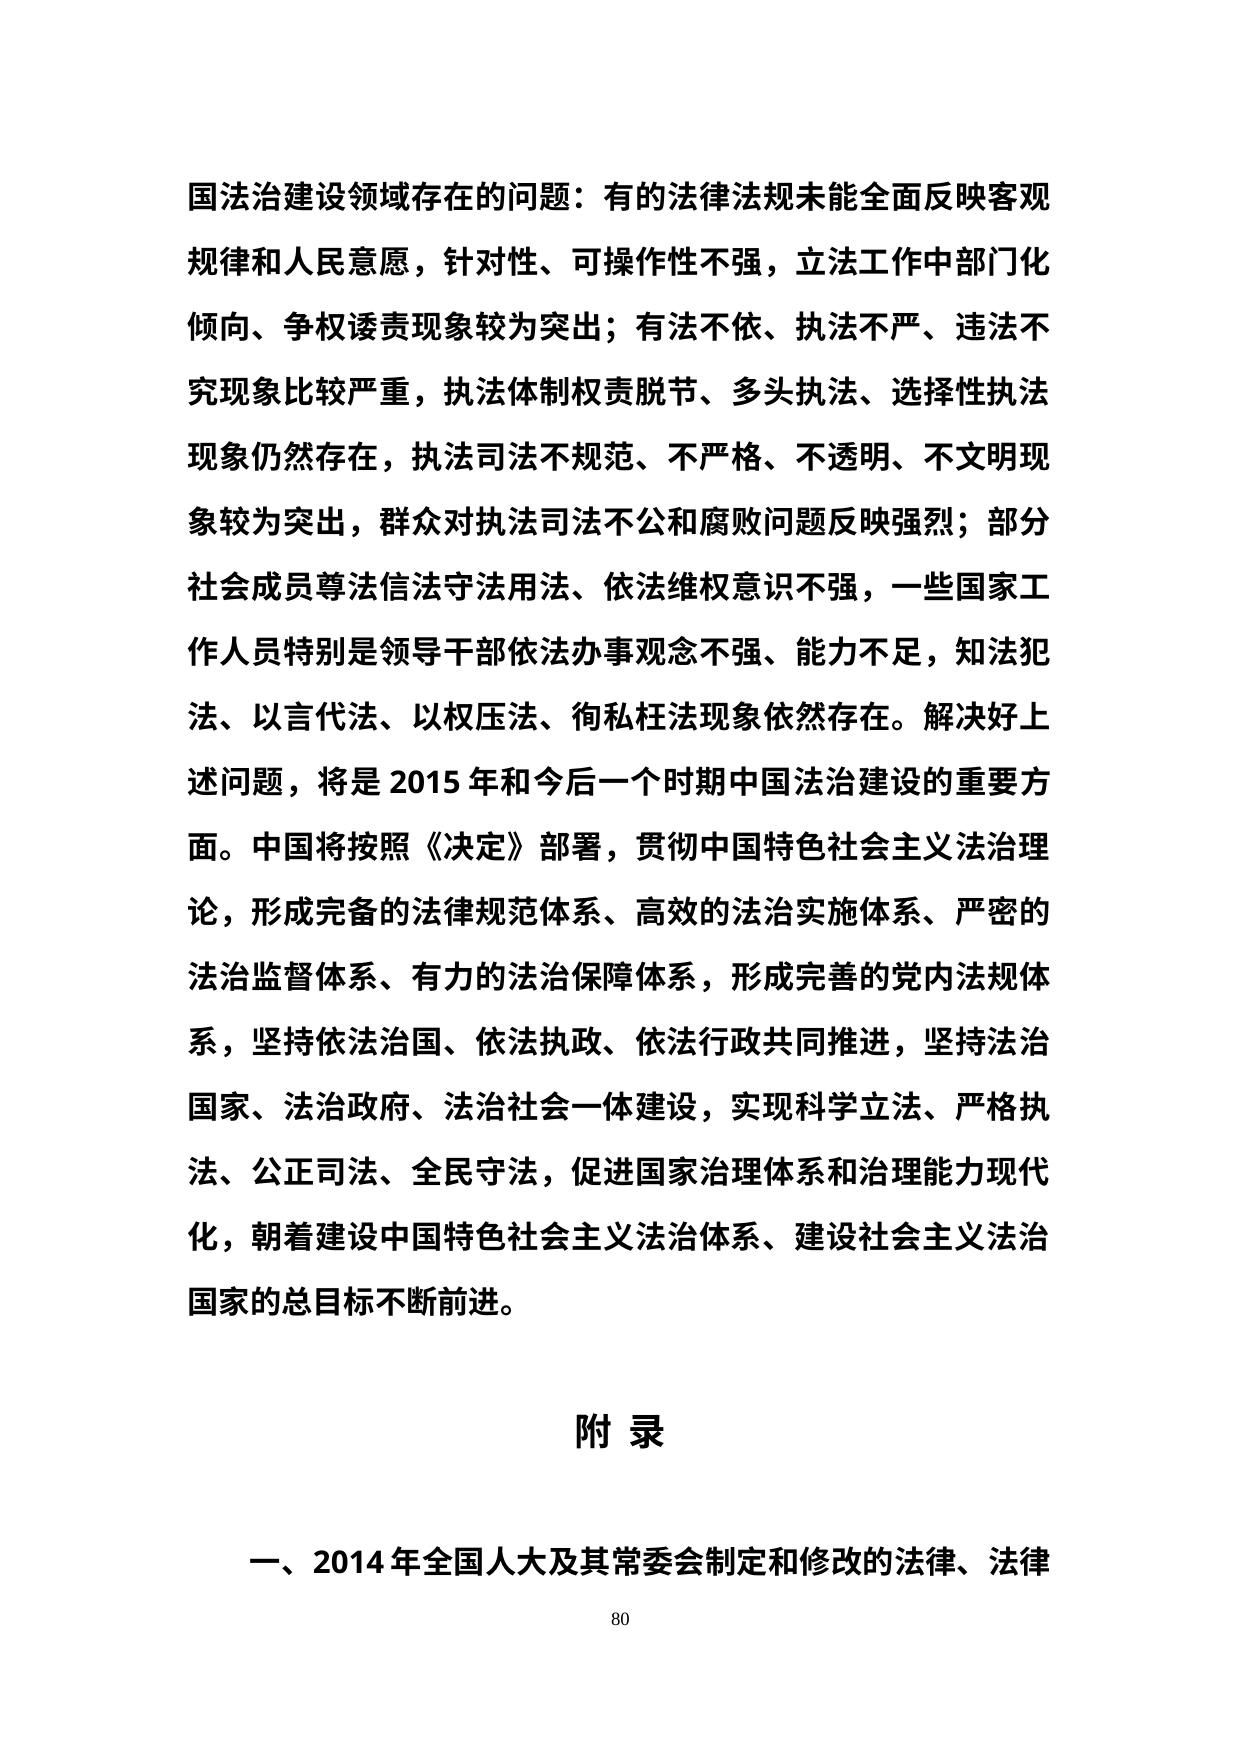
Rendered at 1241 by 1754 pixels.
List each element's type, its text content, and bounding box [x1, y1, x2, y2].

text 附 录 [187, 1397, 1053, 1462]
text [187, 1527, 1053, 1592]
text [187, 162, 1053, 1332]
